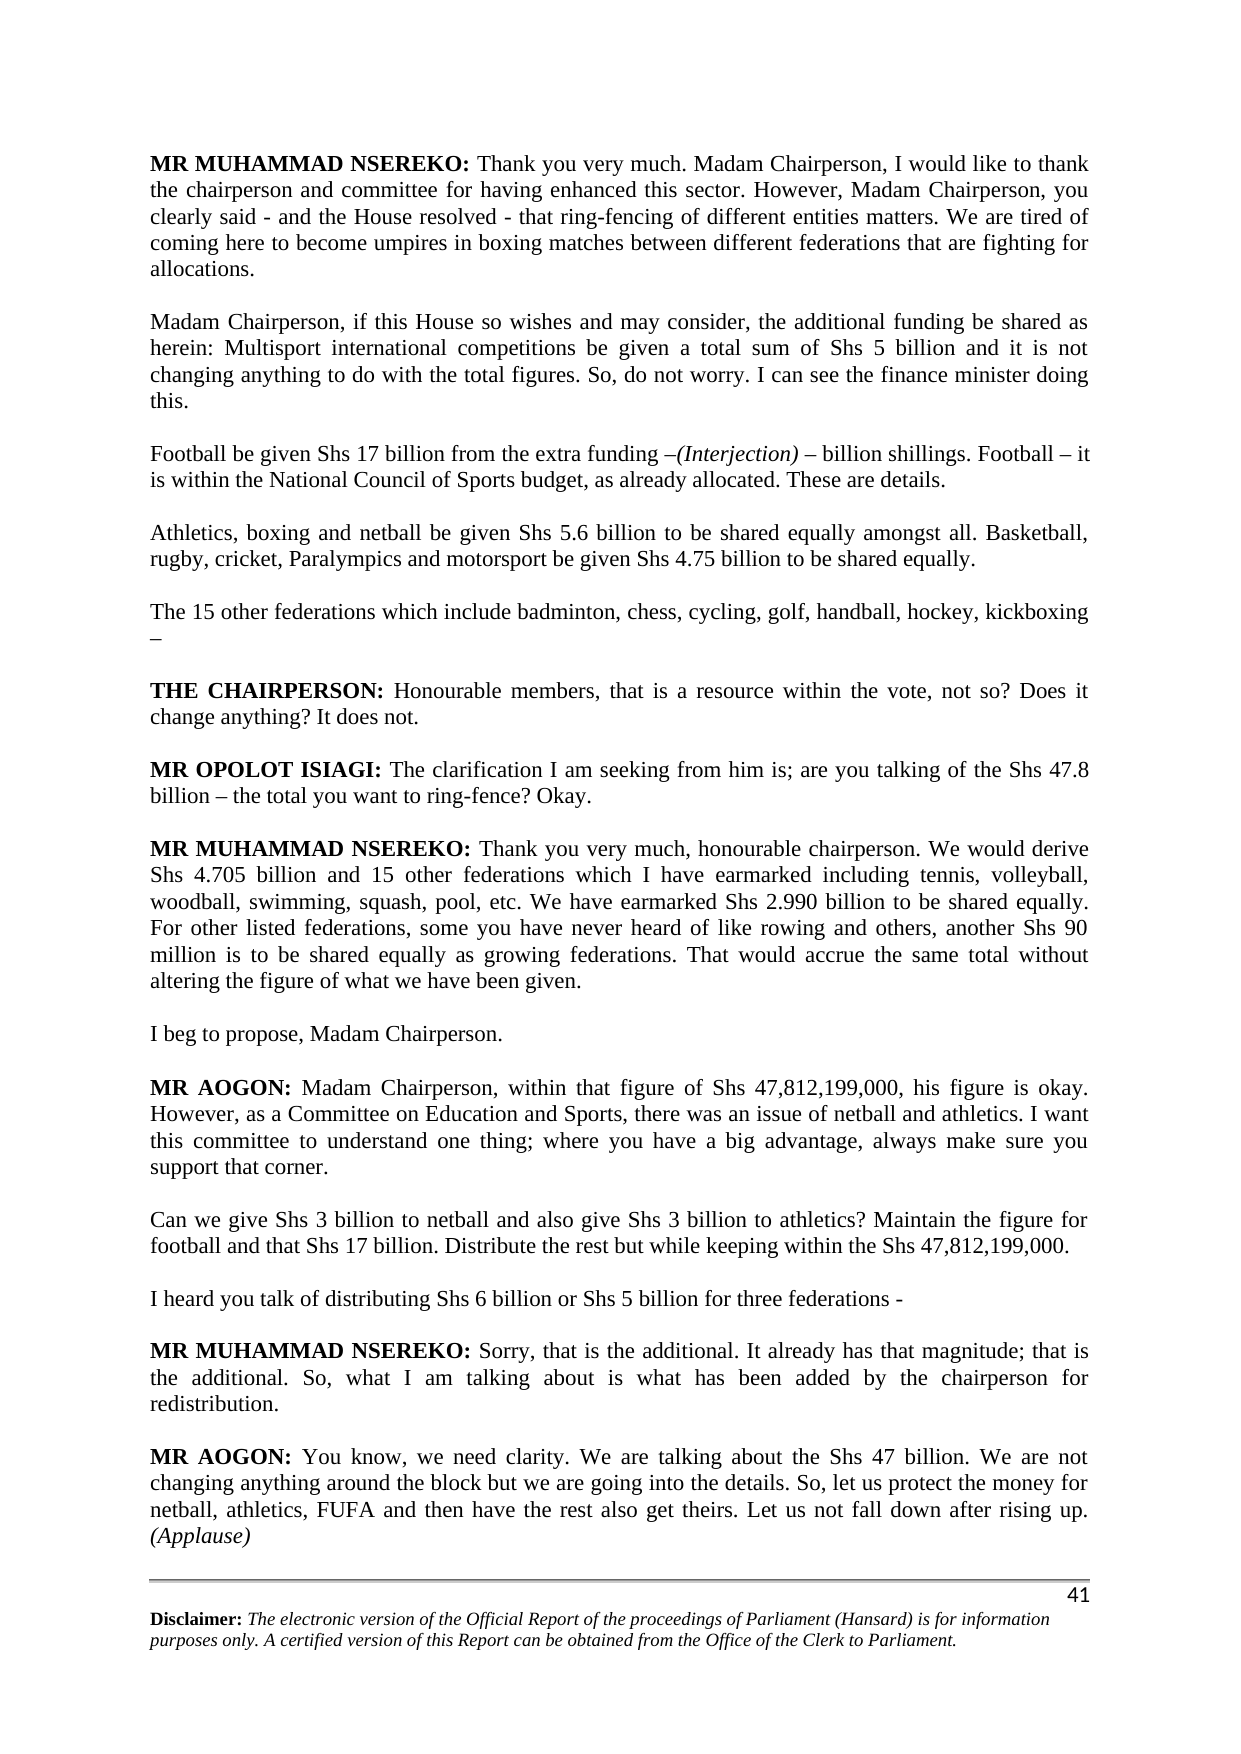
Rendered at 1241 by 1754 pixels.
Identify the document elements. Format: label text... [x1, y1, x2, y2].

text MR AOGON: Madam Chairperson, within that figure of Shs 47,812,199,000, his figure is okay. However, as a Committee on Education and Sports, there was an issue of netball and athletics. I want this committee to understand one thing; where you have a big advantage, always make sure you support that corner. [150, 1074, 1090, 1179]
text The 15 other federations which include badminton, chess, cycling, golf, handball, hockey, kickboxing – [150, 598, 1090, 651]
text Athletics, boxing and netball be given Shs 5.6 billion to be shared equally amongst all. Basketball, rugby, cricket, Paralympics and motorsport be given Shs 4.75 billion to be shared equally. [150, 519, 1090, 572]
picture [149, 1579, 1090, 1583]
text MR MUHAMMAD NSEREKO: Thank you very much, honourable chairperson. We would derive Shs 4.705 billion and 15 other federations which I have earmarked including tennis, volleyball, woodball, swimming, squash, pool, etc. We have earmarked Shs 2.990 billion to be shared equally. For other listed federations, some you have never heard of like rowing and others, another Shs 90 million is to be shared equally as growing federations. That would accrue the same total without altering the figure of what we have been given. [150, 835, 1090, 993]
text Can we give Shs 3 billion to netball and also give Shs 3 billion to athletics? Maintain the figure for football and that Shs 17 billion. Distribute the rest but while keeping within the Shs 47,812,199,000. [150, 1206, 1090, 1258]
text MR AOGON: You know, we need clarity. We are talking about the Shs 47 billion. We are not changing anything around the block but we are going into the details. So, let us protect the money for netball, athletics, FUFA and then have the rest also get theirs. Let us not fall down after rising up. (Applause) [150, 1443, 1090, 1548]
text I beg to propose, Madam Chairperson. [150, 1020, 1090, 1046]
text I heard you talk of distributing Shs 6 billion or Shs 5 billion for three federations - [150, 1285, 1090, 1311]
text MR OPOLOT ISIAGI: The clarification I am seeking from him is; are you talking of the Shs 47.8 billion – the total you want to ring-fence? Okay. [150, 756, 1090, 809]
text Football be given Shs 17 billion from the extra funding –(Interjection) – billion shillings. Football – it is within the National Council of Sports budget, as already allocated. These are details. [150, 440, 1090, 493]
text Madam Chairperson, if this House so wishes and may consider, the additional funding be shared as herein: Multisport international competitions be given a total sum of Shs 5 billion and it is not changing anything to do with the total figures. So, do not worry. I can see the finance minister doing this. [150, 308, 1090, 413]
text MR MUHAMMAD NSEREKO: Sorry, that is the additional. It already has that magnitude; that is the additional. So, what I am talking about is what has been added by the chairperson for redistribution. [150, 1338, 1090, 1417]
text THE CHAIRPERSON: Honourable members, that is a resource within the vote, not so? Does it change anything? It does not. [150, 677, 1090, 730]
text MR MUHAMMAD NSEREKO: Thank you very much. Madam Chairperson, I would like to thank the chairperson and committee for having enhanced this sector. However, Madam Chairperson, you clearly said - and the House resolved - that ring-fencing of different entities matters. We are tired of coming here to become umpires in boxing matches between different federations that are fighting for allocations. [150, 150, 1090, 282]
